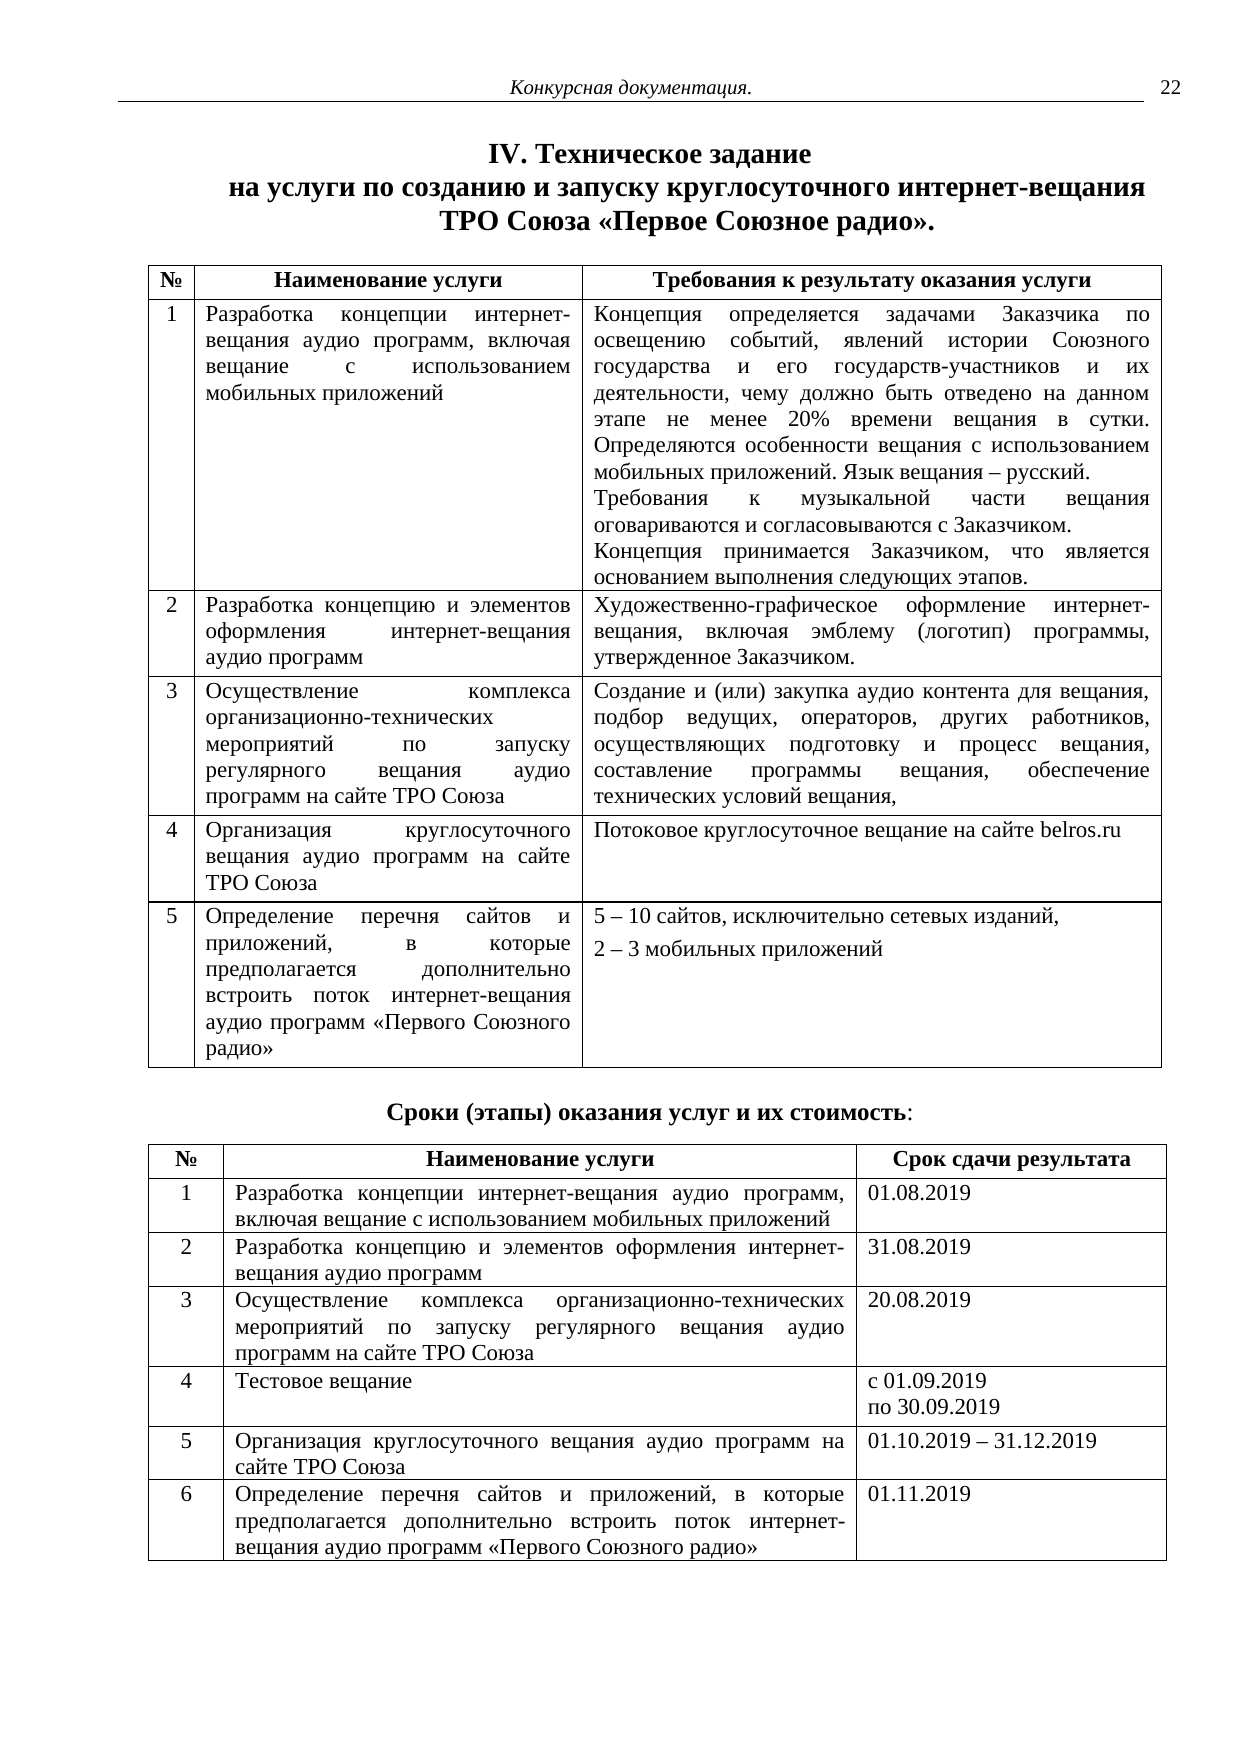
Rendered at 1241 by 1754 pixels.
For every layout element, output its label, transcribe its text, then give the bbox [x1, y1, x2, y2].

table_cell 20.08.2019 [857, 1287, 1166, 1366]
table_cell Определение перечня сайтов и приложений, в которые предполагается дополнительно встроить поток интернет-вещания аудио программ «Первого Союзного радио» [195, 903, 582, 1067]
table_cell 3 [149, 1287, 223, 1366]
table_cell 2 [149, 1233, 223, 1286]
table_cell 5 [149, 903, 194, 1067]
subtitle ТРО Союза «Первое Союзное радио». [193, 203, 1181, 236]
table_cell Художественно-графическое оформление интернет-вещания, включая эмблему (логотип) программы, утвержденное Заказчиком. [583, 591, 1161, 676]
table_cell Осуществление комплекса организационно-технических мероприятий по запуску регулярного вещания аудио программ на сайте ТРО Союза [224, 1287, 856, 1366]
table_cell 4 [149, 1367, 223, 1426]
table_header Требования к результату оказания услуги [583, 266, 1161, 299]
table_cell Организация круглосуточного вещания аудио программ на сайте ТРО Союза [224, 1427, 856, 1479]
table_cell 1 [149, 300, 194, 590]
table_cell Разработка концепцию и элементов оформления интернет-вещания аудио программ [195, 591, 582, 676]
text Сроки (этапы) оказания услуг и их стоимость: [118, 1097, 1181, 1125]
table_cell 01.08.2019 [857, 1179, 1166, 1232]
text IV. Техническое задание [118, 136, 1181, 169]
table_cell Разработка концепцию и элементов оформления интернет-вещания аудио программ [224, 1233, 856, 1286]
table_cell Потоковое круглосуточное вещание на сайте belros.ru [583, 816, 1161, 901]
table_cell Организация круглосуточного вещания аудио программ на сайте ТРО Союза [195, 816, 582, 901]
table_cell 2 [149, 591, 194, 676]
table_cell Концепция определяется задачами Заказчика по освещению событий, явлений истории Союзного государства и его государств-участников и их деятельности, чему должно быть отведено на данном этапе не менее 20% времени вещания в сутки. Определяются особенности вещания с использованием мобильных приложений. Язык вещания – русский. Требования к музыкальной части вещания оговариваются и согласовываются с Заказчиком. Концепция принимается Заказчиком, что является основанием выполнения следующих этапов. [583, 300, 1161, 590]
table_cell Осуществление комплекса организационно-технических мероприятий по запуску регулярного вещания аудио программ на сайте ТРО Союза [195, 677, 582, 815]
table_cell 5 [149, 1427, 223, 1479]
table_cell Тестовое вещание [224, 1367, 856, 1426]
table_header Срок сдачи результата [857, 1145, 1166, 1178]
table_header Наименование услуги [224, 1145, 856, 1178]
table_header Наименование услуги [195, 266, 582, 299]
table_cell 31.08.2019 [857, 1233, 1166, 1286]
table_cell 5 – 10 сайтов, исключительно сетевых изданий, 2 – 3 мобильных приложений [583, 903, 1161, 1067]
table_cell 4 [149, 816, 194, 901]
table_cell Разработка концепции интернет-вещания аудио программ, включая вещание с использованием мобильных приложений [224, 1179, 856, 1232]
table_cell Создание и (или) закупка аудио контента для вещания, подбор ведущих, операторов, других работников, осуществляющих подготовку и процесс вещания, составление программы вещания, обеспечение технических условий вещания, [583, 677, 1161, 815]
table_cell 01.11.2019 [857, 1480, 1166, 1559]
table_cell Определение перечня сайтов и приложений, в которые предполагается дополнительно встроить поток интернет-вещания аудио программ «Первого Союзного радио» [224, 1480, 856, 1559]
table_cell 1 [149, 1179, 223, 1232]
table_cell 3 [149, 677, 194, 815]
table_header № [149, 266, 194, 299]
subtitle на услуги по созданию и запуску круглосуточного интернет-вещания [193, 169, 1181, 203]
table_cell Разработка концепции интернет-вещания аудио программ, включая вещание с использованием мобильных приложений [195, 300, 582, 590]
table_header № [149, 1145, 223, 1178]
table_cell с 01.09.2019 по 30.09.2019 [857, 1367, 1166, 1426]
table_cell 6 [149, 1480, 223, 1559]
table_cell 01.10.2019 – 31.12.2019 [857, 1427, 1166, 1479]
